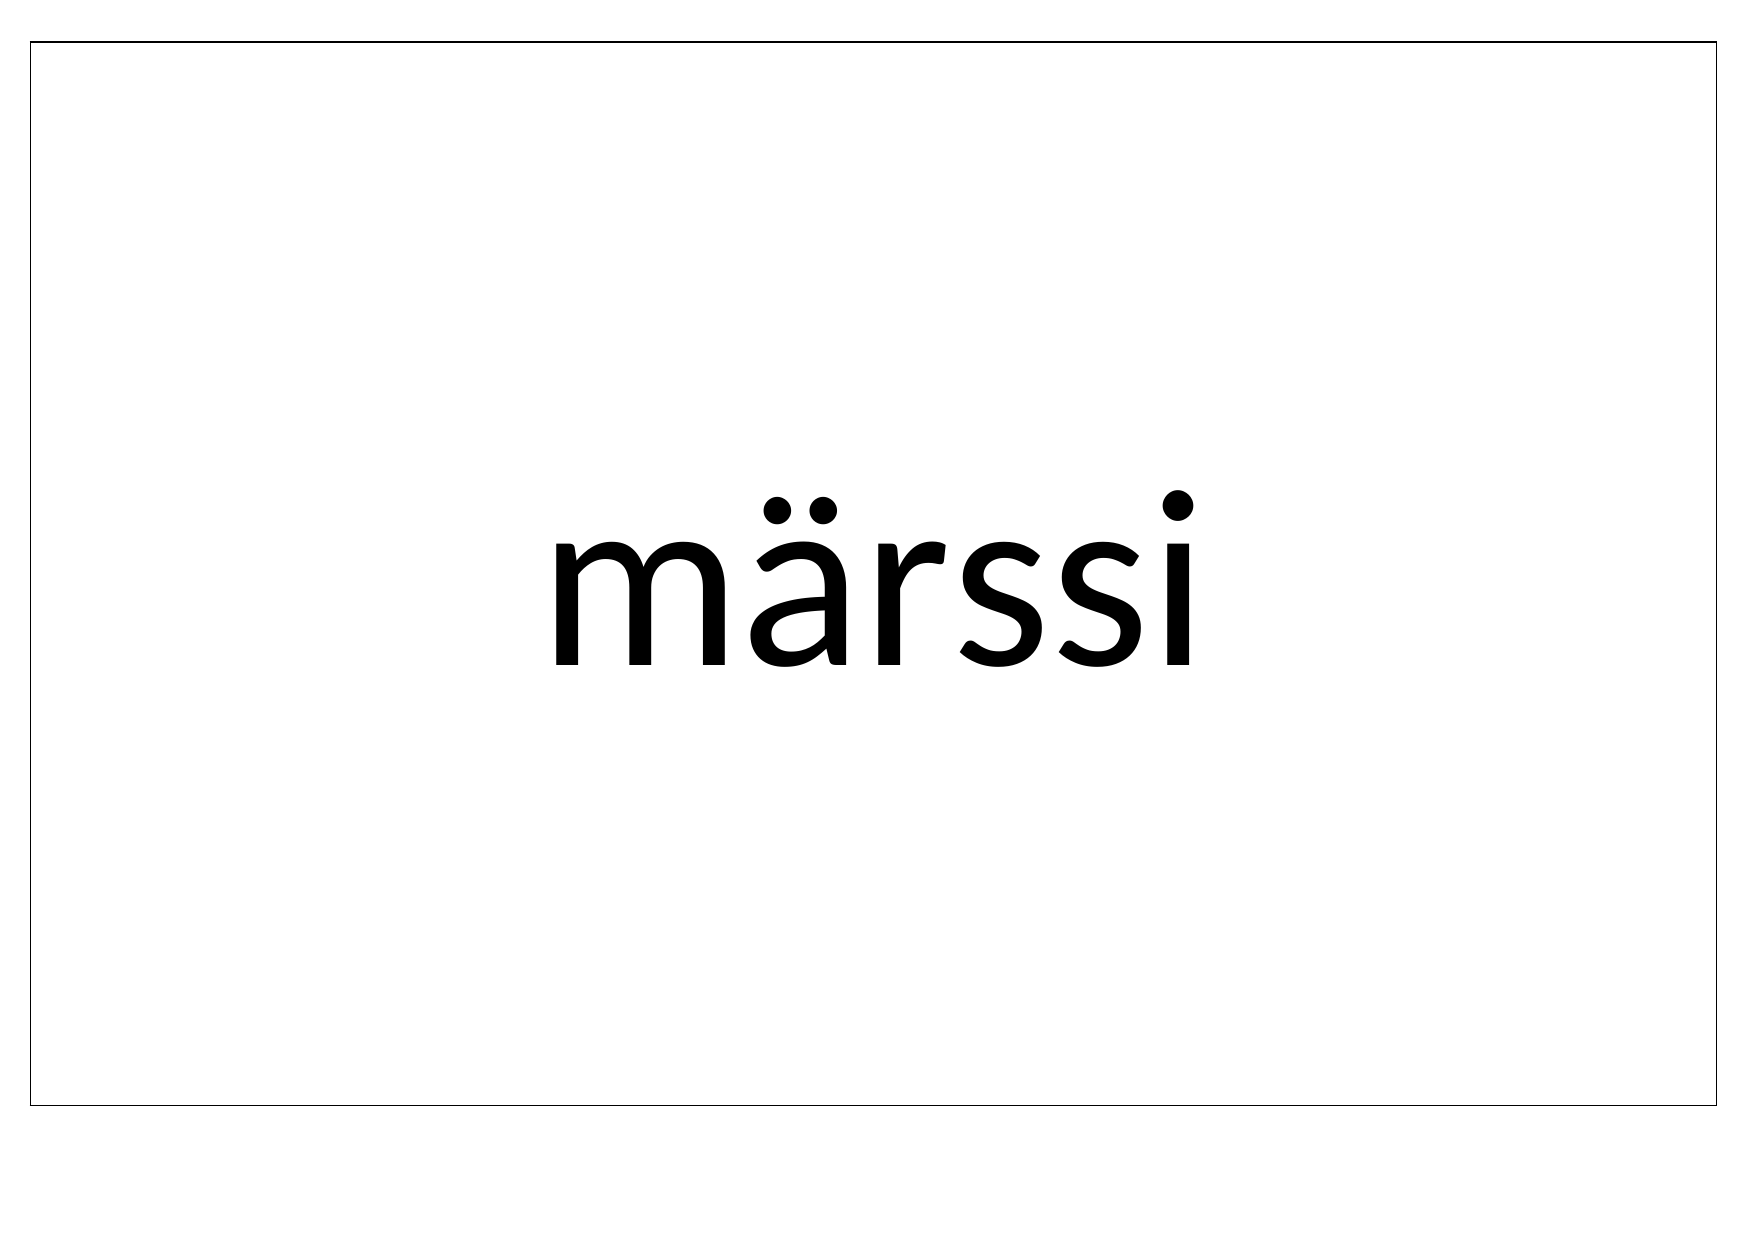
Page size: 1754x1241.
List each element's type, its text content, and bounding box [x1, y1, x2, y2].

table_cell märssi [31, 43, 1716, 1104]
